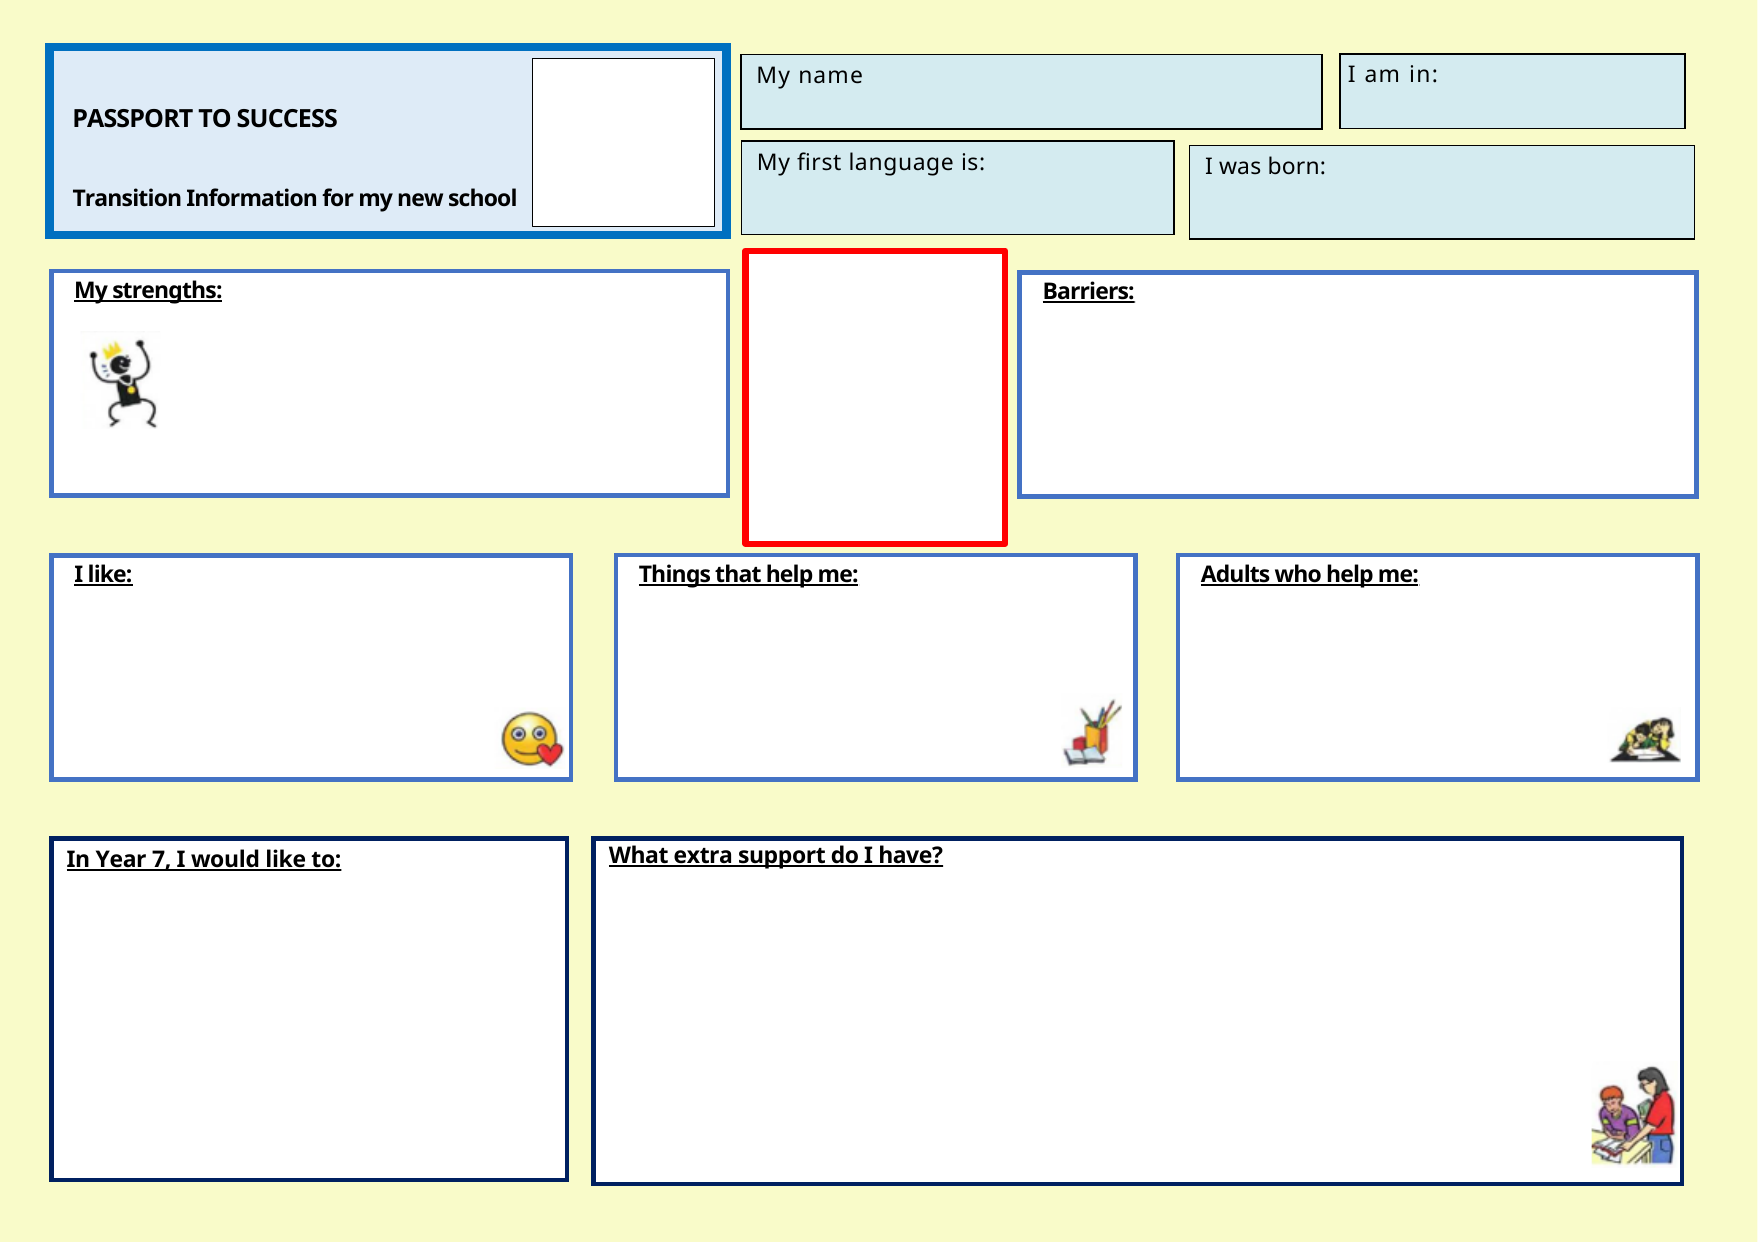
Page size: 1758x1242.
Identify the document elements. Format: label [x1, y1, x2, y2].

picture [1591, 1061, 1678, 1168]
picture [1607, 707, 1681, 763]
picture [494, 707, 566, 769]
picture [80, 331, 161, 429]
picture [1061, 693, 1123, 768]
